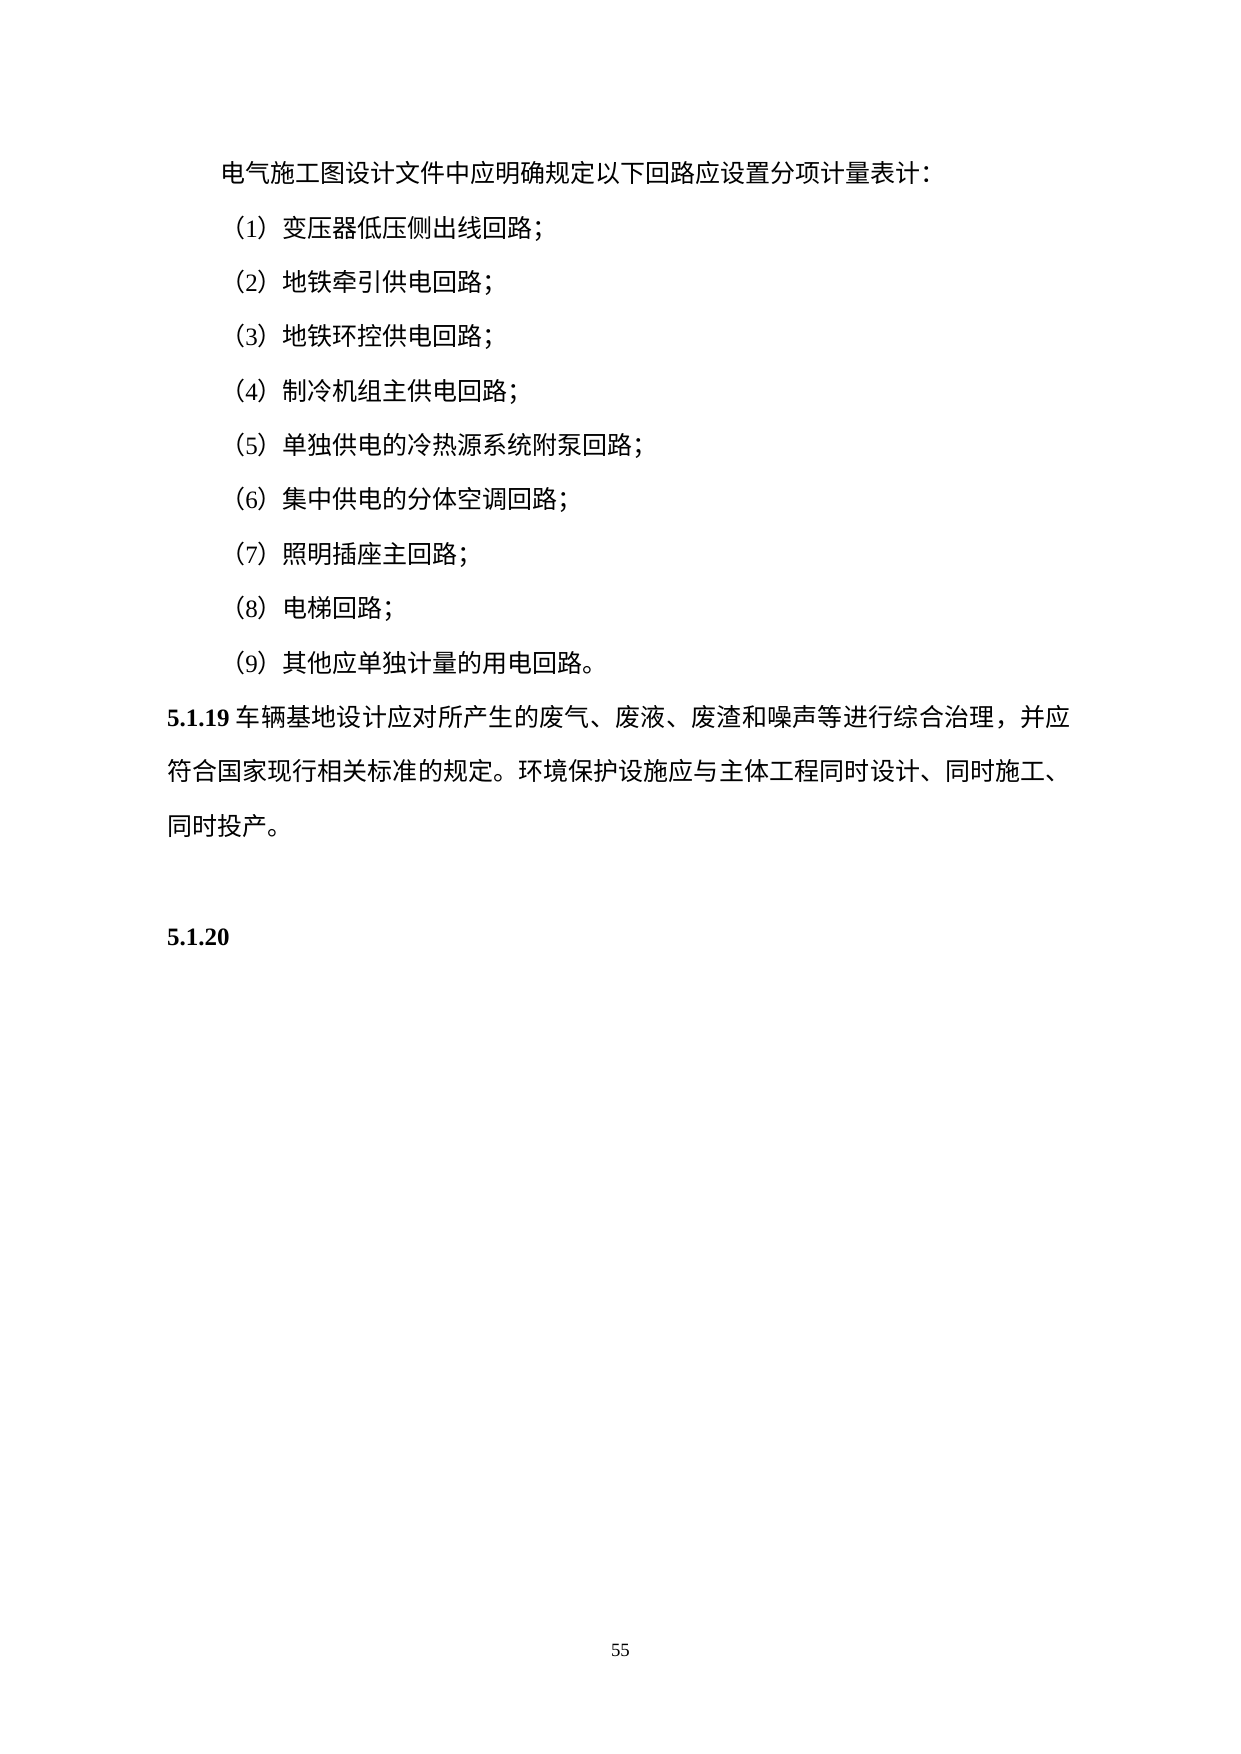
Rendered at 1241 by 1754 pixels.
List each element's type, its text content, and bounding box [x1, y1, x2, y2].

text （4）制冷机组主供电回路； [167, 371, 1073, 407]
text （9）其他应单独计量的用电回路。 [167, 643, 1073, 679]
text （2）地铁牵引供电回路； [167, 262, 1073, 299]
text （5）单独供电的冷热源系统附泵回路； [167, 426, 1073, 462]
text 电气施工图设计文件中应明确规定以下回路应设置分项计量表计： [167, 154, 1073, 190]
text （6）集中供电的分体空调回路； [167, 480, 1073, 516]
subtitle 车辆基地设计应对所产生的废气、废液、废渣和噪声等进行综合治理，并应符合国家现行相关标准的规定。环境保护设施应与主体工程同时设计、同时施工、同时投产。 [167, 697, 1073, 842]
text （3）地铁环控供电回路； [167, 317, 1073, 353]
text （1）变压器低压侧出线回路； [167, 208, 1073, 244]
text （7）照明插座主回路； [167, 534, 1073, 571]
text （8）电梯回路； [167, 589, 1073, 625]
